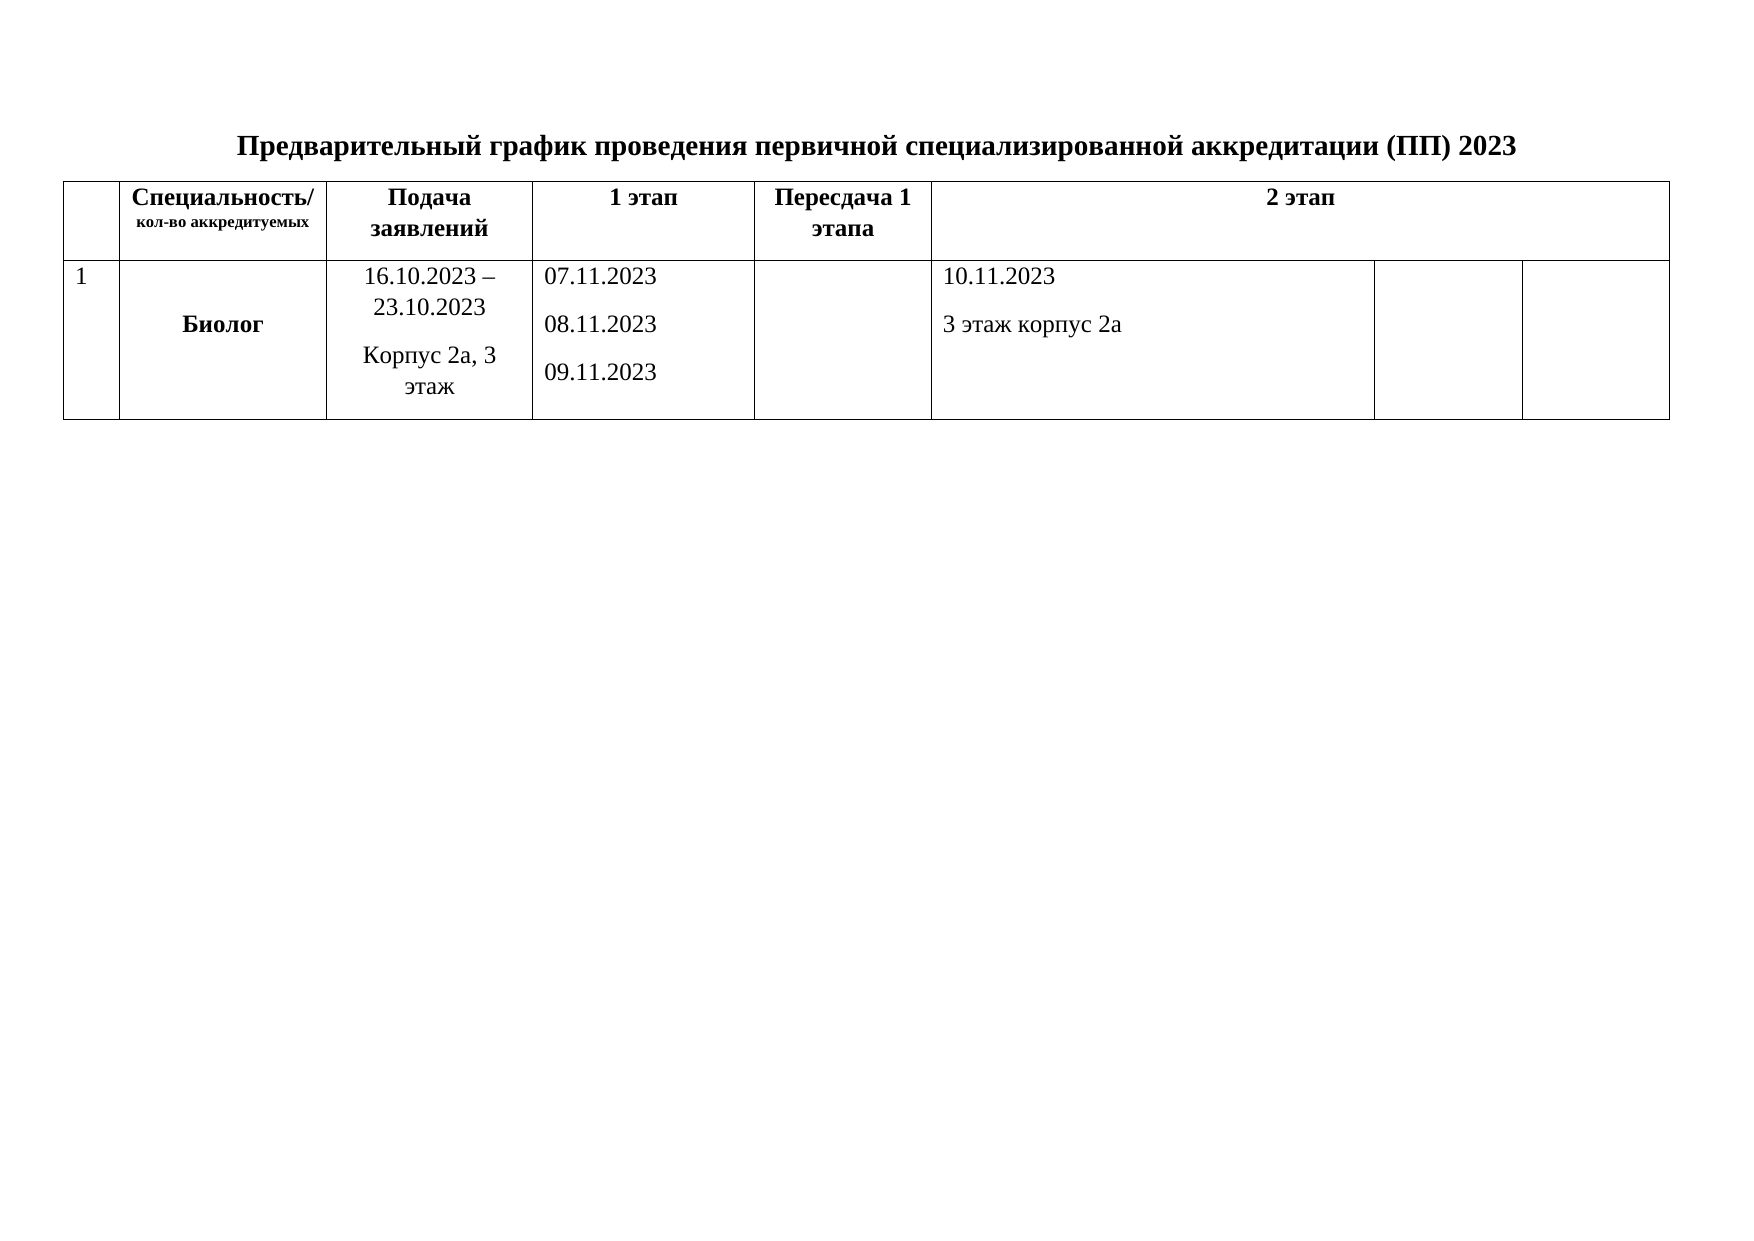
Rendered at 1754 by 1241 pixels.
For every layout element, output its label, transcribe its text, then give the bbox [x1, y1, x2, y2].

table_header 2 этап [932, 182, 1669, 260]
table_cell Биолог [120, 261, 326, 418]
table_cell [1523, 261, 1669, 418]
table_cell [1375, 261, 1522, 418]
text Предварительный график проведения первичной специализированной аккредитации (ПП) 2023 [75, 128, 1679, 161]
table_header 1 этап [533, 182, 754, 260]
table_header Пересдача 1 этапа [755, 182, 931, 260]
table_cell 07.11.2023 08.11.2023 09.11.2023 [533, 261, 754, 418]
table_header Подача заявлений [327, 182, 532, 260]
table_cell 1 [64, 261, 119, 418]
table_cell [755, 261, 931, 418]
table_cell 16.10.2023 – 23.10.2023 Корпус 2а, 3 этаж [327, 261, 532, 418]
table_header Специальность/ кол-во аккредитуемых [120, 182, 326, 260]
table_header [64, 182, 119, 260]
table_cell 10.11.2023 3 этаж корпус 2а [932, 261, 1374, 418]
